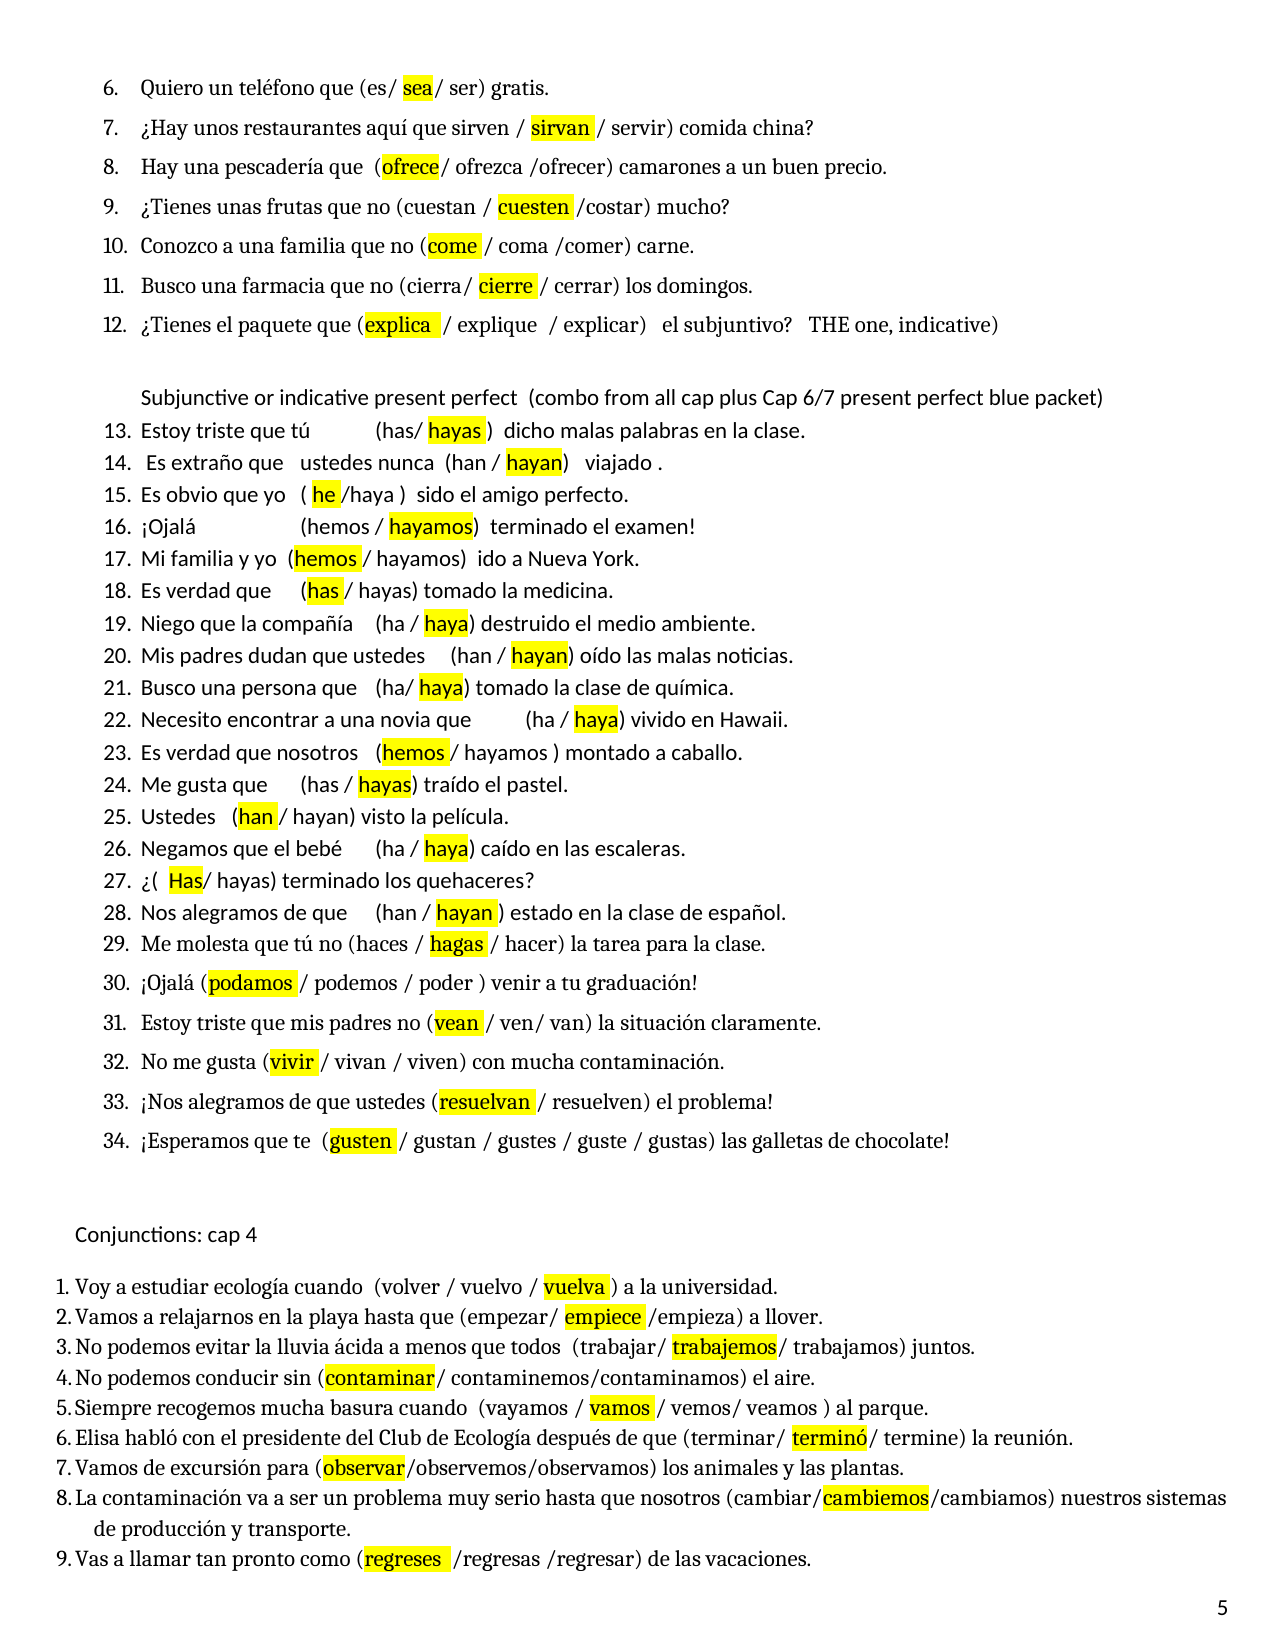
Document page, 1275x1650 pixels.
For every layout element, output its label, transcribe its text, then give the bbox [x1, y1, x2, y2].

list Es verdad que nosotros (hemos / hayamos ) montado a caballo. [450, 738, 1228, 766]
list Estoy triste que tú (has/ hayas ) dicho malas palabras en la clase. [103, 416, 428, 444]
list ¿Hay unos restaurantes aquí que sirven / sirvan / servir) comida china? [103, 114, 1228, 141]
list ¡Ojalá (hemos / hayamos) terminado el examen! [103, 512, 389, 540]
list Hay una pescadería que (ofrece/ ofrezca /ofrecer) camarones a un buen precio. [439, 154, 1228, 180]
list Quiero un teléfono que (es/ sea/ ser) gratis. [433, 75, 1228, 101]
list Subjunctive or indicative present perfect (combo from all cap plus Cap 6/7 present perfect blue packet) [141, 383, 1228, 412]
list Vamos de excursión para (observar/observemos/observamos) los animales y las plantas. [56, 1455, 323, 1481]
list Es extraño que ustedes nunca (han / hayan) viajado . [562, 448, 1228, 476]
list ¡Esperamos que te (gusten / gustan / gustes / guste / gustas) las galletas de chocolate! [103, 1128, 330, 1154]
list ¿Tienes unas frutas que no (cuestan / cuesten /costar) mucho? [103, 193, 1228, 220]
list Vamos a relajarnos en la playa hasta que (empezar/ empiece /empieza) a llover. [56, 1304, 565, 1330]
list ¿( Has/ hayas) terminado los quehaceres? [203, 866, 1228, 894]
list Vamos de excursión para (observar/observemos/observamos) los animales y las plantas. [405, 1455, 1228, 1481]
list Mis padres dudan que ustedes (han / hayan) oído las malas noticias. [103, 641, 511, 669]
list Conozco a una familia que no (come / coma /comer) carne. [103, 233, 428, 259]
list Negamos que el bebé (ha / haya) caído en las escaleras. [103, 834, 424, 862]
list ¡Ojalá (podamos / podemos / poder ) venir a tu graduación! [298, 970, 1228, 997]
text Conjunctions: cap 4 [75, 1221, 1228, 1249]
list Mis padres dudan que ustedes (han / hayan) oído las malas noticias. [568, 641, 1228, 669]
list Estoy triste que mis padres no (vean / ven/ van) la situación claramente. [103, 1010, 435, 1036]
list Hay una pescadería que (ofrece/ ofrezca /ofrecer) camarones a un buen precio. [103, 154, 382, 180]
list La contaminación va a ser un problema muy serio hasta que nosotros (cambiar/cambiemos/cambiamos) nuestros sistemas de producción y transporte. [56, 1485, 1228, 1542]
list Niego que la compañía (ha / haya) destruido el medio ambiente. [468, 609, 1228, 637]
list Estoy triste que tú (has/ hayas ) dicho malas palabras en la clase. [486, 416, 1228, 444]
list No me gusta (vivir / vivan / viven) con mucha contaminación. [319, 1049, 1228, 1076]
list Niego que la compañía (ha / haya) destruido el medio ambiente. [103, 609, 424, 637]
list Conozco a una familia que no (come / coma /comer) carne. [482, 233, 1228, 259]
list ¡Nos alegramos de que ustedes (resuelvan / resuelven) el problema! [103, 1089, 439, 1115]
list Busco una persona que (ha/ haya) tomado la clase de química. [103, 673, 419, 701]
list No podemos evitar la lluvia ácida a menos que todos (trabajar/ trabajemos/ trabajamos) juntos. [56, 1334, 672, 1360]
list Es obvio que yo ( he /haya ) sido el amigo perfecto. [341, 480, 1228, 508]
list Ustedes (han / hayan) visto la película. [103, 802, 238, 830]
list Voy a estudiar ecología cuando (volver / vuelvo / vuelva ) a la universidad. [610, 1274, 1228, 1300]
list Es obvio que yo ( he /haya ) sido el amigo perfecto. [103, 480, 312, 508]
list Vas a llamar tan pronto como (regreses /regresas /regresar) de las vacaciones. [56, 1546, 364, 1572]
list No podemos conducir sin (contaminar/ contaminemos/contaminamos) el aire. [435, 1364, 1228, 1391]
list Me molesta que tú no (haces / hagas / hacer) la tarea para la clase. [103, 931, 430, 957]
list Me molesta que tú no (haces / hagas / hacer) la tarea para la clase. [488, 931, 1228, 957]
list ¿Tienes el paquete que (explica / explique / explicar) el subjuntivo? THE one, indicative) [103, 312, 365, 338]
list Mi familia y yo (hemos / hayamos) ido a Nueva York. [103, 544, 1228, 572]
list ¡Ojalá (hemos / hayamos) terminado el examen! [473, 512, 1228, 540]
list Elisa habló con el presidente del Club de Ecología después de que (terminar/ terminó/ termine) la reunión. [867, 1425, 1228, 1451]
list Busco una farmacia que no (cierra/ cierre / cerrar) los domingos. [103, 272, 1228, 299]
list ¡Nos alegramos de que ustedes (resuelvan / resuelven) el problema! [536, 1089, 1228, 1115]
list Es verdad que (has / hayas) tomado la medicina. [344, 577, 1228, 605]
list Ustedes (han / hayan) visto la película. [278, 802, 1228, 830]
list Voy a estudiar ecología cuando (volver / vuelvo / vuelva ) a la universidad. [56, 1274, 544, 1300]
list Me gusta que (has / hayas) traído el pastel. [411, 770, 1228, 798]
list Es verdad que nosotros (hemos / hayamos ) montado a caballo. [103, 738, 382, 766]
list Siempre recogemos mucha basura cuando (vayamos / vamos / vemos/ veamos ) al parque. [56, 1394, 1228, 1421]
list Elisa habló con el presidente del Club de Ecología después de que (terminar/ terminó/ termine) la reunión. [56, 1425, 792, 1451]
list Estoy triste que mis padres no (vean / ven/ van) la situación claramente. [484, 1010, 1228, 1036]
list Quiero un teléfono que (es/ sea/ ser) gratis. [103, 75, 403, 101]
list Vas a llamar tan pronto como (regreses /regresas /regresar) de las vacaciones. [451, 1546, 1228, 1572]
list Me gusta que (has / hayas) traído el pastel. [103, 770, 358, 798]
list ¿Tienes el paquete que (explica / explique / explicar) el subjuntivo? THE one, indicative) [441, 312, 1228, 338]
list No podemos evitar la lluvia ácida a menos que todos (trabajar/ trabajemos/ trabajamos) juntos. [777, 1334, 1228, 1360]
list Busco una persona que (ha/ haya) tomado la clase de química. [463, 673, 1228, 701]
list Necesito encontrar a una novia que (ha / haya) vivido en Hawaii. [103, 705, 574, 733]
list Nos alegramos de que (han / hayan ) estado en la clase de español. [103, 898, 1228, 927]
list No me gusta (vivir / vivan / viven) con mucha contaminación. [103, 1049, 270, 1076]
list Es verdad que (has / hayas) tomado la medicina. [103, 577, 307, 605]
list Es extraño que ustedes nunca (han / hayan) viajado . [103, 448, 506, 476]
list ¡Esperamos que te (gusten / gustan / gustes / guste / gustas) las galletas de chocolate! [397, 1128, 1228, 1154]
list Vamos a relajarnos en la playa hasta que (empezar/ empiece /empieza) a llover. [646, 1304, 1228, 1330]
list Negamos que el bebé (ha / haya) caído en las escaleras. [468, 834, 1228, 862]
list Necesito encontrar a una novia que (ha / haya) vivido en Hawaii. [618, 705, 1228, 733]
list No podemos conducir sin (contaminar/ contaminemos/contaminamos) el aire. [56, 1364, 325, 1391]
